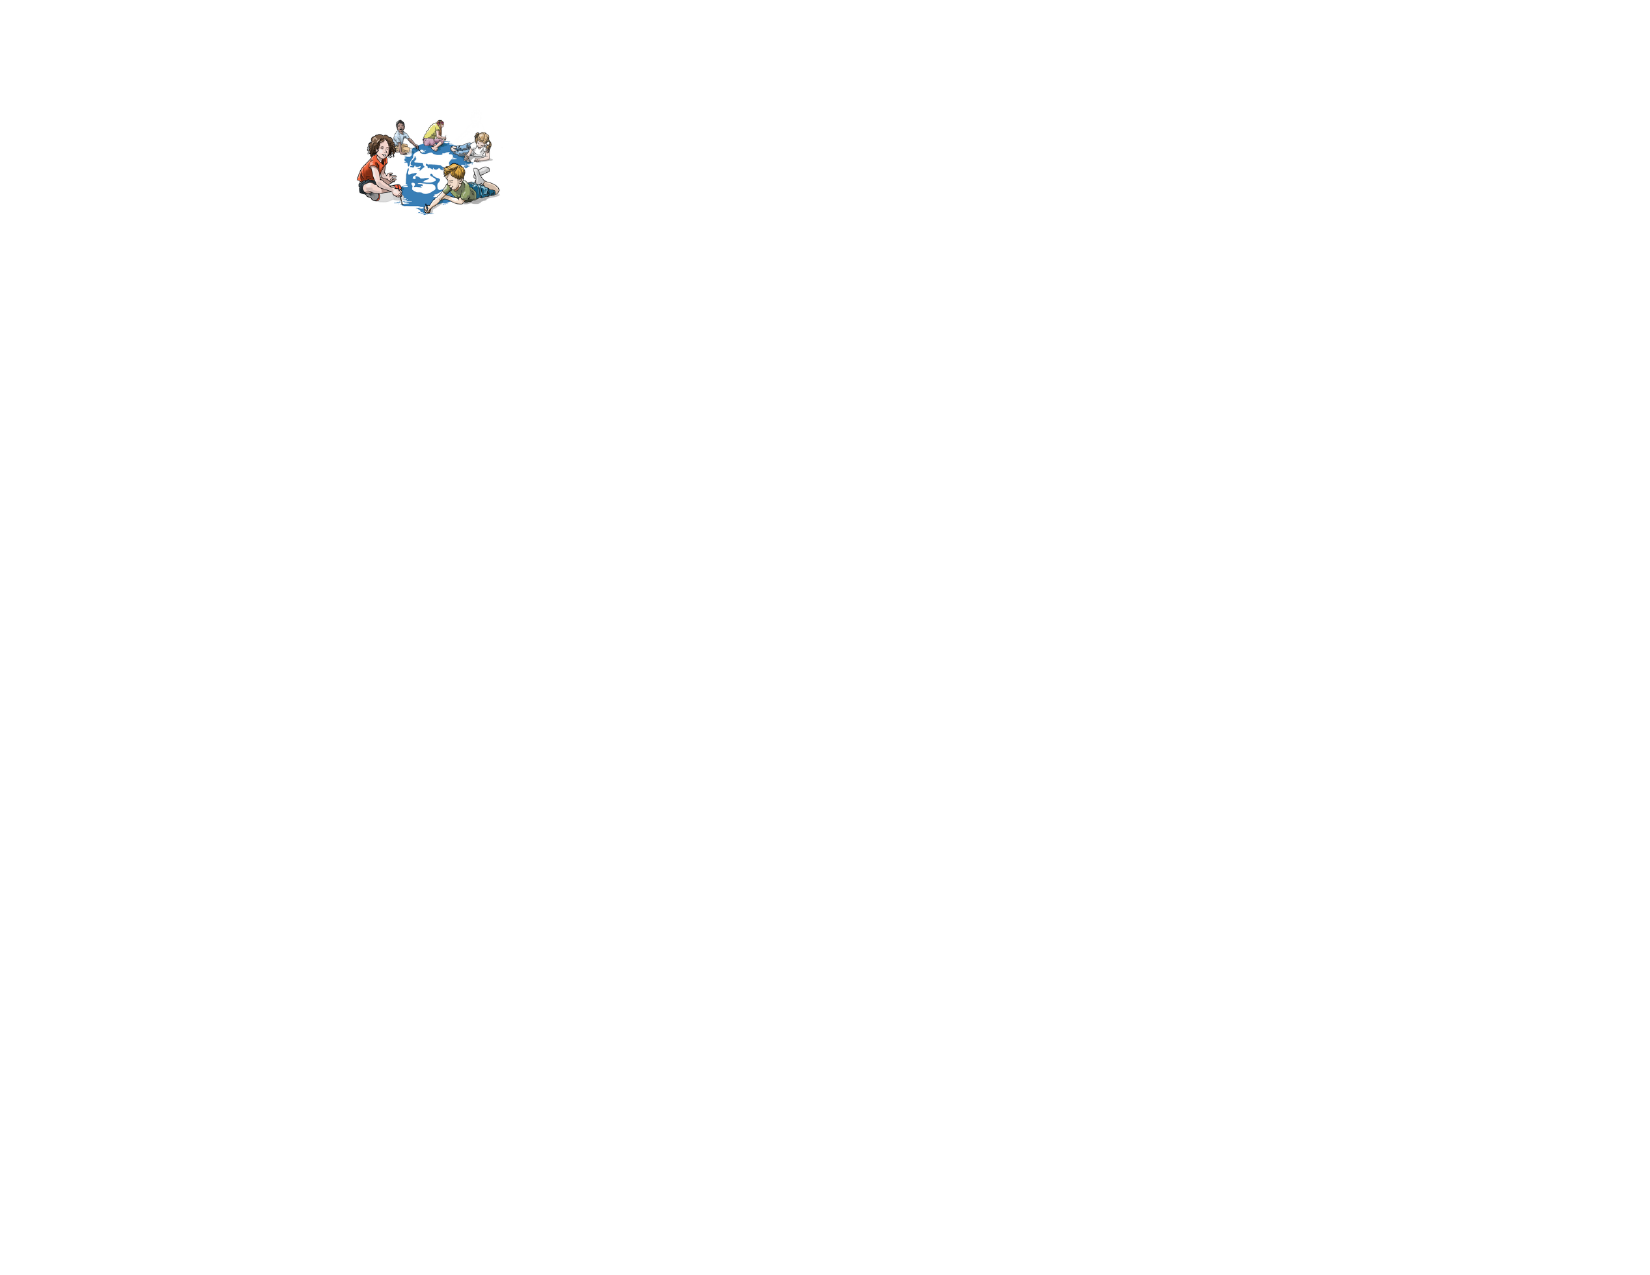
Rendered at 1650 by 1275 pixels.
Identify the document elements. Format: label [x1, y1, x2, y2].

picture [350, 106, 520, 221]
